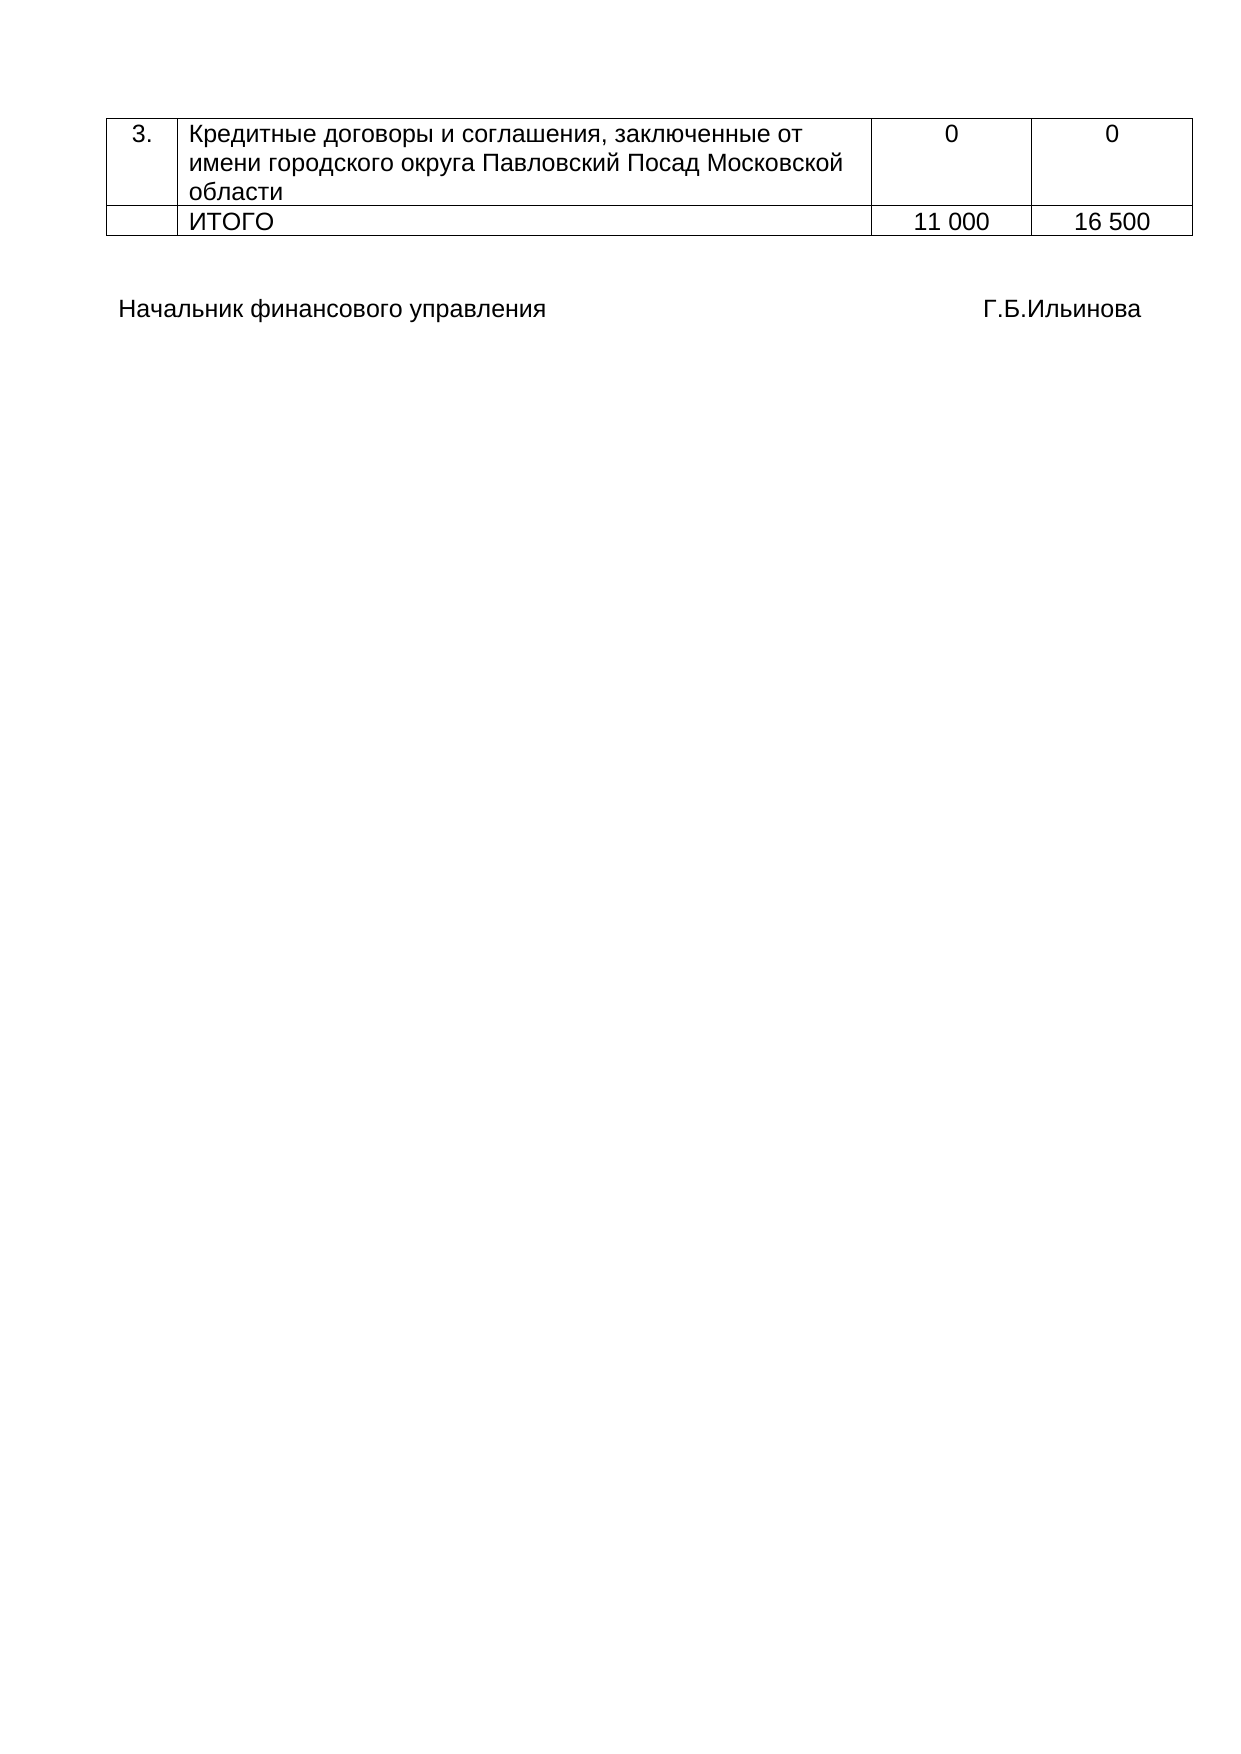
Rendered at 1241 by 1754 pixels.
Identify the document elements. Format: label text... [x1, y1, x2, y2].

table_cell Кредитные договоры и соглашения, заключенные от имени городского округа Павловский Посад Московской области [178, 119, 871, 205]
table_cell 0 [1032, 119, 1192, 205]
table_cell ИТОГО [178, 206, 871, 235]
table_cell 3. [107, 119, 177, 205]
table_cell 11 000 [872, 206, 1031, 235]
text Начальник финансового управления Г.Б.Ильинова [118, 294, 1181, 322]
table_cell [107, 206, 177, 235]
table_cell 16 500 [1032, 206, 1192, 235]
table_cell 0 [872, 119, 1031, 205]
